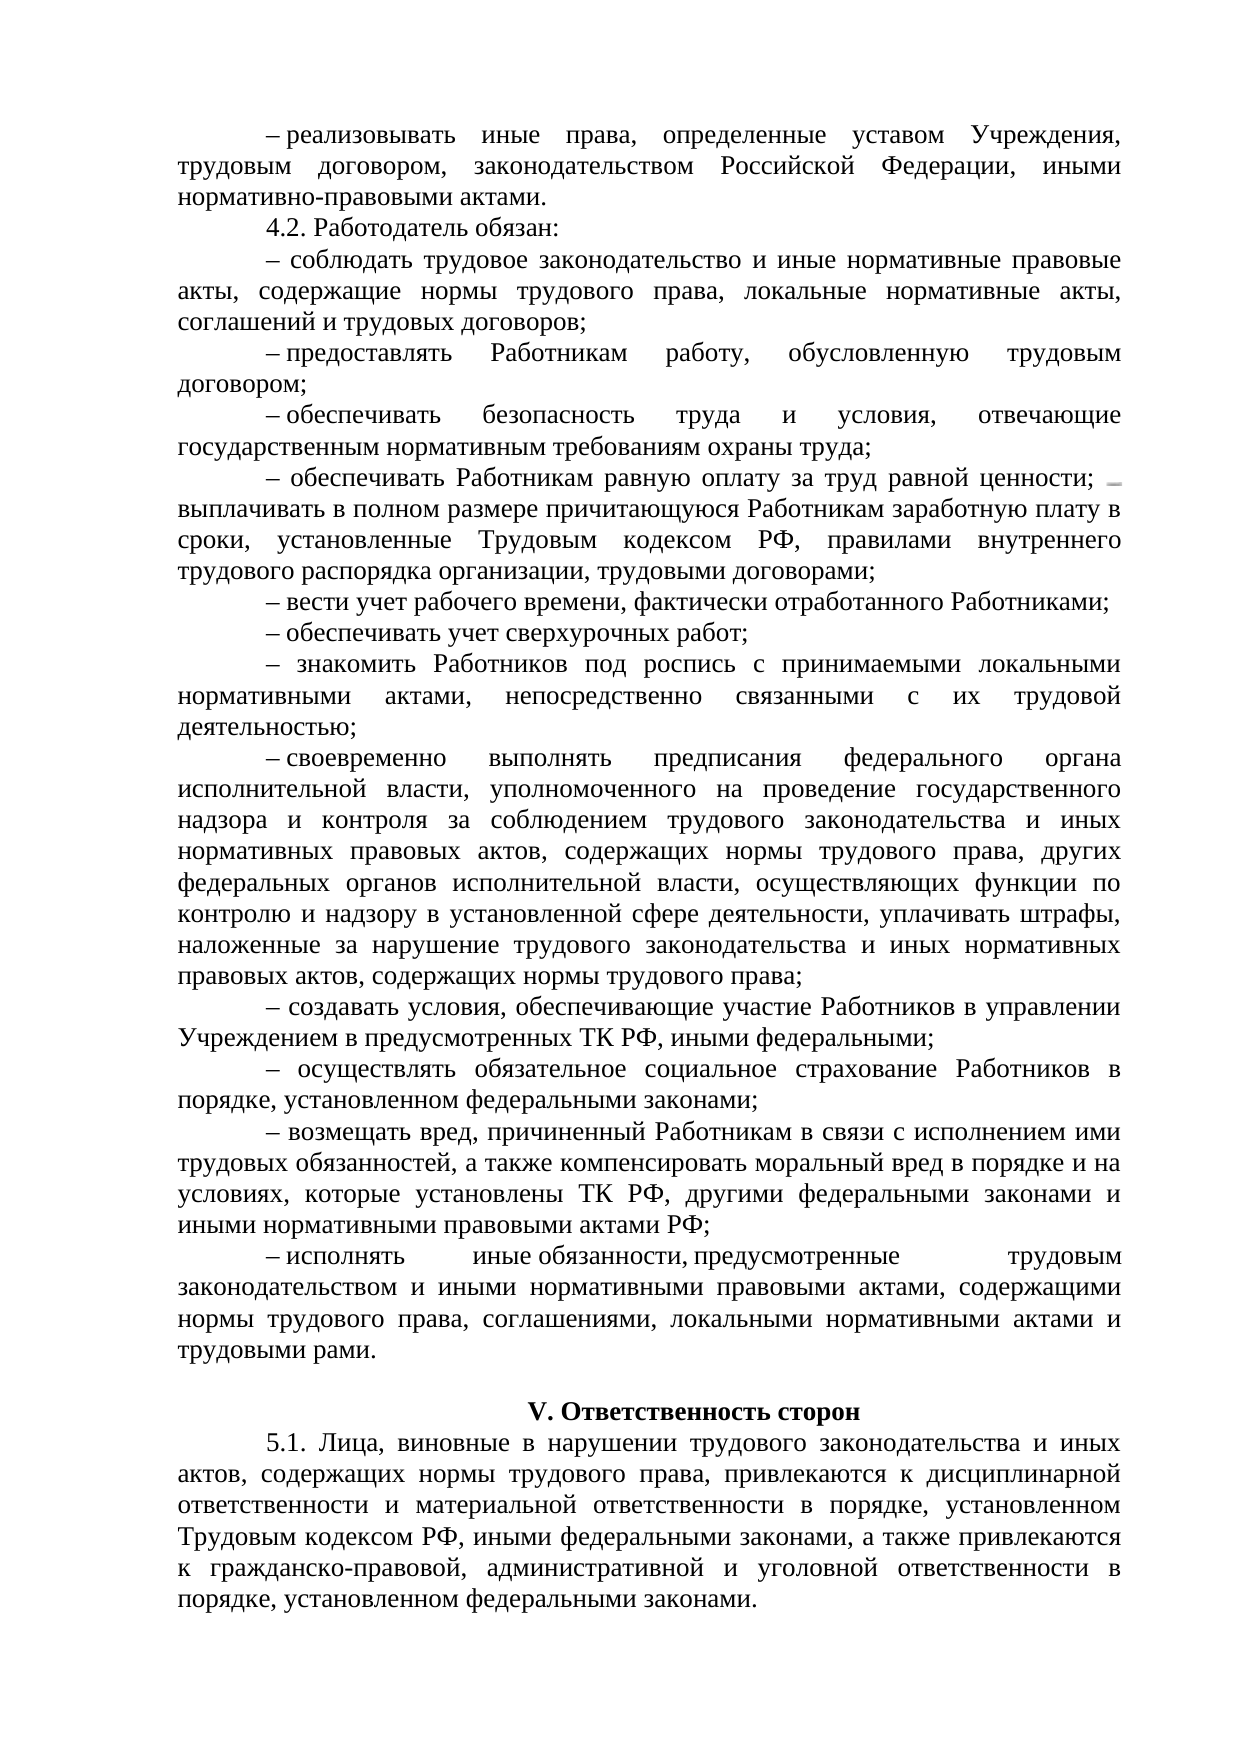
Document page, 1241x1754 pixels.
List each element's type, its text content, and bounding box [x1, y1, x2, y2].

text – реализовывать иные права, определенные уставом Учреждения, трудовым договором, законодательством Российской Федерации, иными нормативно-правовыми актами. [177, 118, 1122, 212]
text 5.1. Лица, виновные в нарушении трудового законодательства и иных актов, содержащих нормы трудового права, привлекаются к дисциплинарной ответственности и материальной ответственности в порядке, установленном Трудовым кодексом РФ, иными федеральными законами, а также привлекаются к гражданско-правовой, административной и уголовной ответственности в порядке, установленном федеральными законами. [177, 1426, 1122, 1613]
text – знакомить Работников под роспись с принимаемыми локальными нормативными актами, непосредственно связанными с их трудовой деятельностью; [177, 648, 1122, 741]
text – обеспечивать Работникам равную оплату за труд равной ценности; выплачивать в полном размере причитающуюся Работникам заработную плату в сроки, установленные Трудовым кодексом РФ, правилами внутреннего трудового распорядка организации, трудовыми договорами; [177, 461, 1122, 585]
text – исполнять иные обязанности, предусмотренные трудовым законодательством и иными нормативными правовыми актами, содержащими нормы трудового права, соглашениями, локальными нормативными актами и трудовыми рами. [177, 1239, 1122, 1364]
text – своевременно выполнять предписания федерального органа исполнительной власти, уполномоченного на проведение государственного надзора и контроля за соблюдением трудового законодательства и иных нормативных правовых актов, содержащих нормы трудового права, других федеральных органов исполнительной власти, осуществляющих функции по контролю и надзору в установленной сфере деятельности, уплачивать штрафы, наложенные за нарушение трудового законодательства и иных нормативных правовых актов, содержащих нормы трудового права; [177, 741, 1122, 990]
text – вести учет рабочего времени, фактически отработанного Работниками; [177, 585, 1122, 616]
text – осуществлять обязательное социальное страхование Работников в порядке, установленном федеральными законами; [177, 1052, 1122, 1115]
text – обеспечивать безопасность труда и условия, отвечающие государственным нормативным требованиям охраны труда; [177, 398, 1122, 461]
text – предоставлять Работникам работу, обусловленную трудовым договором; [177, 336, 1122, 398]
text V. Ответственность сторон [177, 1395, 1122, 1426]
text – возмещать вред, причиненный Работникам в связи с исполнением ими трудовых обязанностей, а также компенсировать моральный вред в порядке и на условиях, которые установлены ТК РФ, другими федеральными законами и иными нормативными правовыми актами РФ; [177, 1115, 1122, 1239]
text – обеспечивать учет сверхурочных работ; [177, 616, 1122, 648]
text 4.2. Работодатель обязан: [177, 212, 1122, 243]
picture [1106, 482, 1123, 486]
text – соблюдать трудовое законодательство и иные нормативные правовые акты, содержащие нормы трудового права, локальные нормативные акты, соглашений и трудовых договоров; [177, 243, 1122, 336]
text – создавать условия, обеспечивающие участие Работников в управлении Учреждением в предусмотренных ТК РФ, иными федеральными; [177, 990, 1122, 1052]
